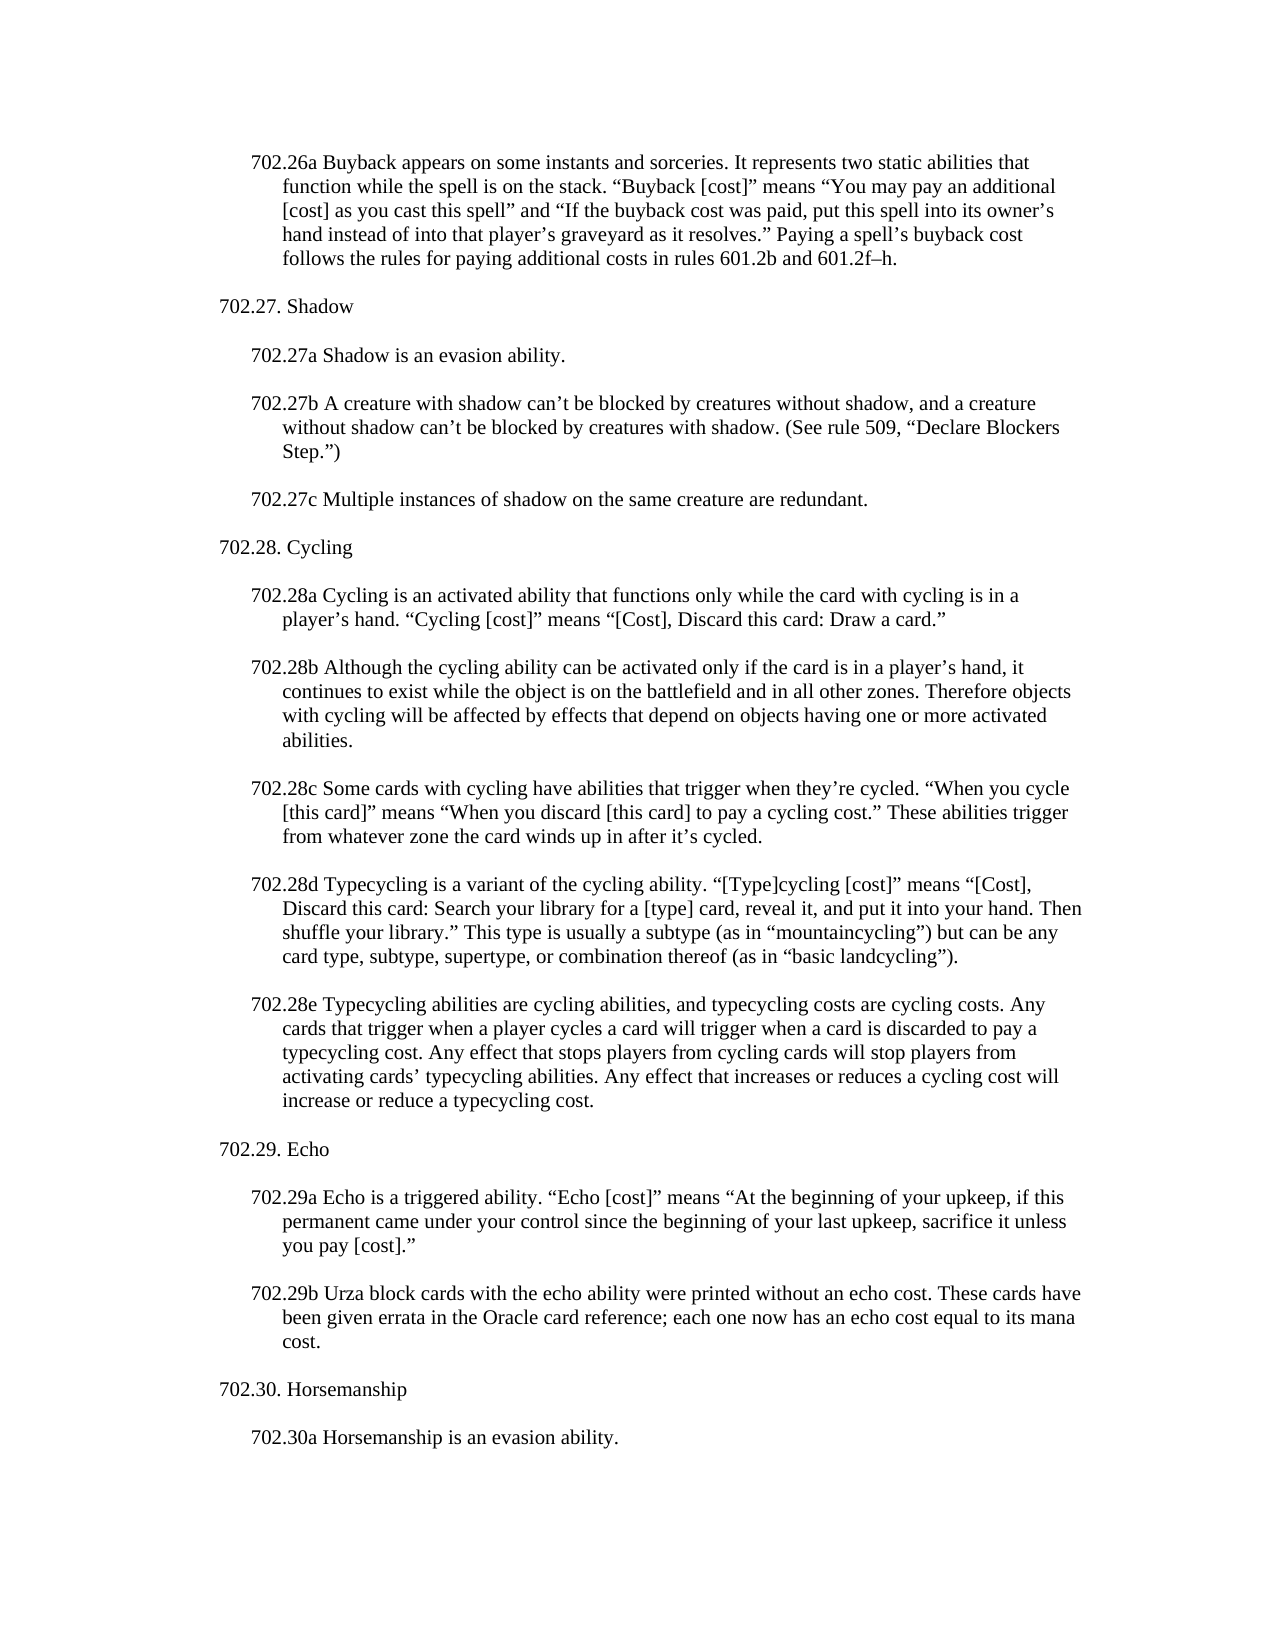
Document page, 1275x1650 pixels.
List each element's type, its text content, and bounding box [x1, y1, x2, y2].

text 702.30a Horsemanship is an evasion ability. [251, 1425, 1087, 1449]
text 702.29b Urza block cards with the echo ability were printed without an echo cost. These cards have been given errata in the Oracle card reference; each one now has an echo cost equal to its mana cost. [251, 1281, 1087, 1353]
text 702.27c Multiple instances of shadow on the same creature are redundant. [251, 487, 1087, 511]
text 702.29. Echo [219, 1137, 1087, 1161]
text 702.28e Typecycling abilities are cycling abilities, and typecycling costs are cycling costs. Any cards that trigger when a player cycles a card will trigger when a card is discarded to pay a typecycling cost. Any effect that stops players from cycling cards will stop players from activating cards’ typecycling abilities. Any effect that increases or reduces a cycling cost will increase or reduce a typecycling cost. [251, 992, 1087, 1112]
text 702.27. Shadow [219, 294, 1087, 318]
text 702.28c Some cards with cycling have abilities that trigger when they’re cycled. “When you cycle [this card]” means “When you discard [this card] to pay a cycling cost.” These abilities trigger from whatever zone the card winds up in after it’s cycled. [251, 776, 1087, 848]
text 702.29a Echo is a triggered ability. “Echo [cost]” means “At the beginning of your upkeep, if this permanent came under your control since the beginning of your last upkeep, sacrifice it unless you pay [cost].” [251, 1185, 1087, 1257]
text 702.28. Cycling [219, 535, 1087, 559]
text 702.28d Typecycling is a variant of the cycling ability. “[Type]cycling [cost]” means “[Cost], Discard this card: Search your library for a [type] card, reveal it, and put it into your hand. Then shuffle your library.” This type is usually a subtype (as in “mountaincycling”) but can be any card type, subtype, supertype, or combination thereof (as in “basic landcycling”). [251, 872, 1087, 968]
text 702.27b A creature with shadow can’t be blocked by creatures without shadow, and a creature without shadow can’t be blocked by creatures with shadow. (See rule 509, “Declare Blockers Step.”) [251, 391, 1087, 463]
text 702.28a Cycling is an activated ability that functions only while the card with cycling is in a player’s hand. “Cycling [cost]” means “[Cost], Discard this card: Draw a card.” [251, 583, 1087, 631]
text 702.30. Horsemanship [219, 1377, 1087, 1401]
text 702.27a Shadow is an evasion ability. [251, 342, 1087, 367]
text 702.28b Although the cycling ability can be activated only if the card is in a player’s hand, it continues to exist while the object is on the battlefield and in all other zones. Therefore objects with cycling will be affected by effects that depend on objects having one or more activated abilities. [251, 655, 1087, 752]
text 702.26a Buyback appears on some instants and sorceries. It represents two static abilities that function while the spell is on the stack. “Buyback [cost]” means “You may pay an additional [cost] as you cast this spell” and “If the buyback cost was paid, put this spell into its owner’s hand instead of into that player’s graveyard as it resolves.” Paying a spell’s buyback cost follows the rules for paying additional costs in rules 601.2b and 601.2f–h. [251, 150, 1087, 270]
